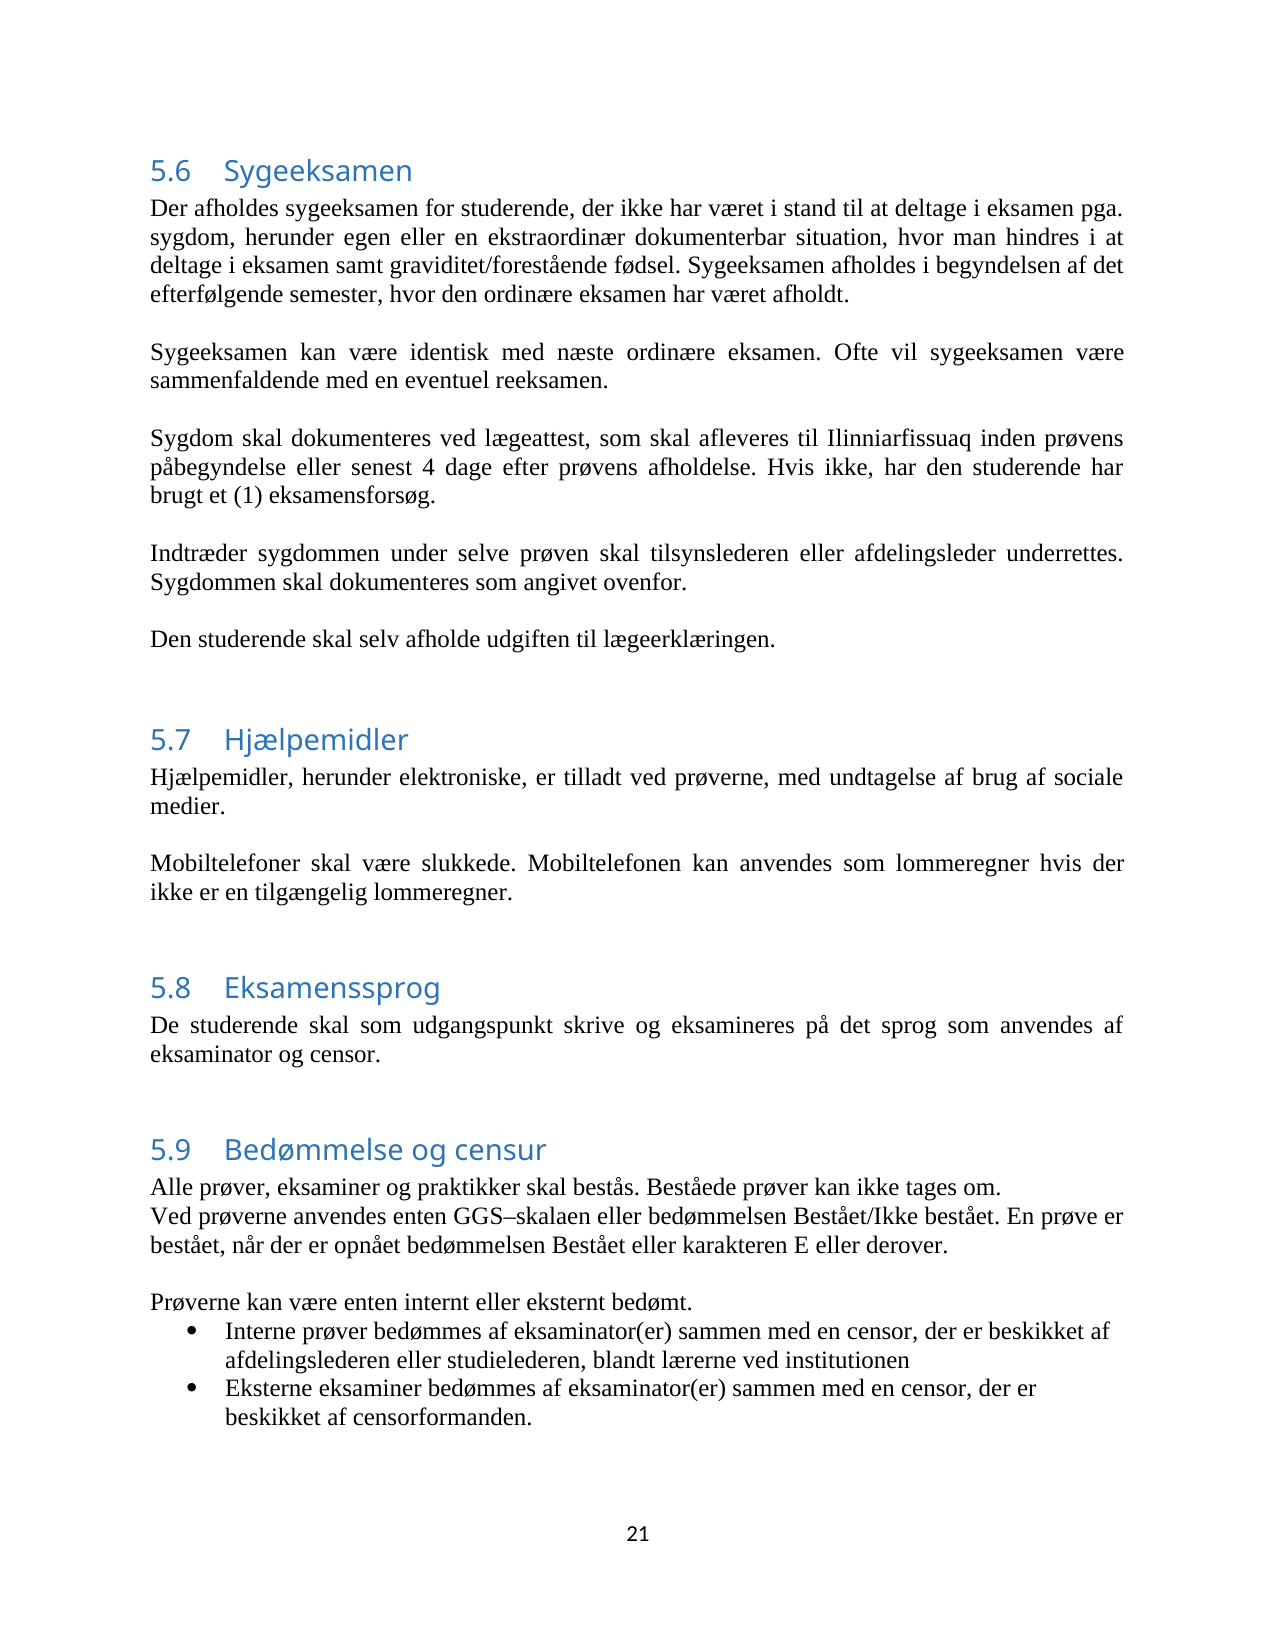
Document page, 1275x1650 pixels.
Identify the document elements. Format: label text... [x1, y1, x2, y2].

text Prøverne kan være enten internt eller eksternt bedømt. [150, 1287, 1125, 1316]
text Ved prøverne anvendes enten GGS–skalaen eller bedømmelsen Bestået/Ikke bestået. En prøve er bestået, når der er opnået bedømmelsen Bestået eller karakteren E eller derover. [150, 1201, 1125, 1258]
list Eksterne eksaminer bedømmes af eksaminator(er) sammen med en censor, der er beskikket af censorformanden. [187, 1373, 1125, 1431]
subtitle 5.9 Bedømmelse og censur [150, 1129, 1125, 1169]
subtitle 5.6 Sygeeksamen [150, 150, 1125, 190]
subtitle 5.7 Hjælpemidler [150, 719, 1125, 759]
text Indtræder sygdommen under selve prøven skal tilsynslederen eller afdelingsleder underrettes. Sygdommen skal dokumenteres som angivet ovenfor. [150, 538, 1125, 595]
text Sygeeksamen kan være identisk med næste ordinære eksamen. Ofte vil sygeeksamen være sammenfaldende med en eventuel reeksamen. [150, 337, 1125, 394]
list Interne prøver bedømmes af eksaminator(er) sammen med en censor, der er beskikket af afdelingslederen eller studielederen, blandt lærerne ved institutionen [187, 1316, 1125, 1373]
text Der afholdes sygeeksamen for studerende, der ikke har været i stand til at deltage i eksamen pga. sygdom, herunder egen eller en ekstraordinær dokumenterbar situation, hvor man hindres i at deltage i eksamen samt graviditet/forestående fødsel. Sygeeksamen afholdes i begyndelsen af det efterfølgende semester, hvor den ordinære eksamen har været afholdt. [150, 193, 1125, 308]
text Den studerende skal selv afholde udgiften til lægeerklæringen. [150, 624, 1125, 653]
text Mobiltelefoner skal være slukkede. Mobiltelefonen kan anvendes som lommeregner hvis der ikke er en tilgængelig lommeregner. [150, 848, 1125, 906]
text Hjælpemidler, herunder elektroniske, er tilladt ved prøverne, med undtagelse af brug af sociale medier. [150, 762, 1125, 819]
subtitle 5.8 Eksamenssprog [150, 967, 1125, 1007]
text Sygdom skal dokumenteres ved lægeattest, som skal afleveres til Ilinniarfissuaq inden prøvens påbegyndelse eller senest 4 dage efter prøvens afholdelse. Hvis ikke, har den studerende har brugt et (1) eksamensforsøg. [150, 423, 1125, 509]
text Alle prøver, eksaminer og praktikker skal bestås. Beståede prøver kan ikke tages om. [150, 1172, 1125, 1201]
text De studerende skal som udgangspunkt skrive og eksamineres på det sprog som anvendes af eksaminator og censor. [150, 1010, 1125, 1068]
